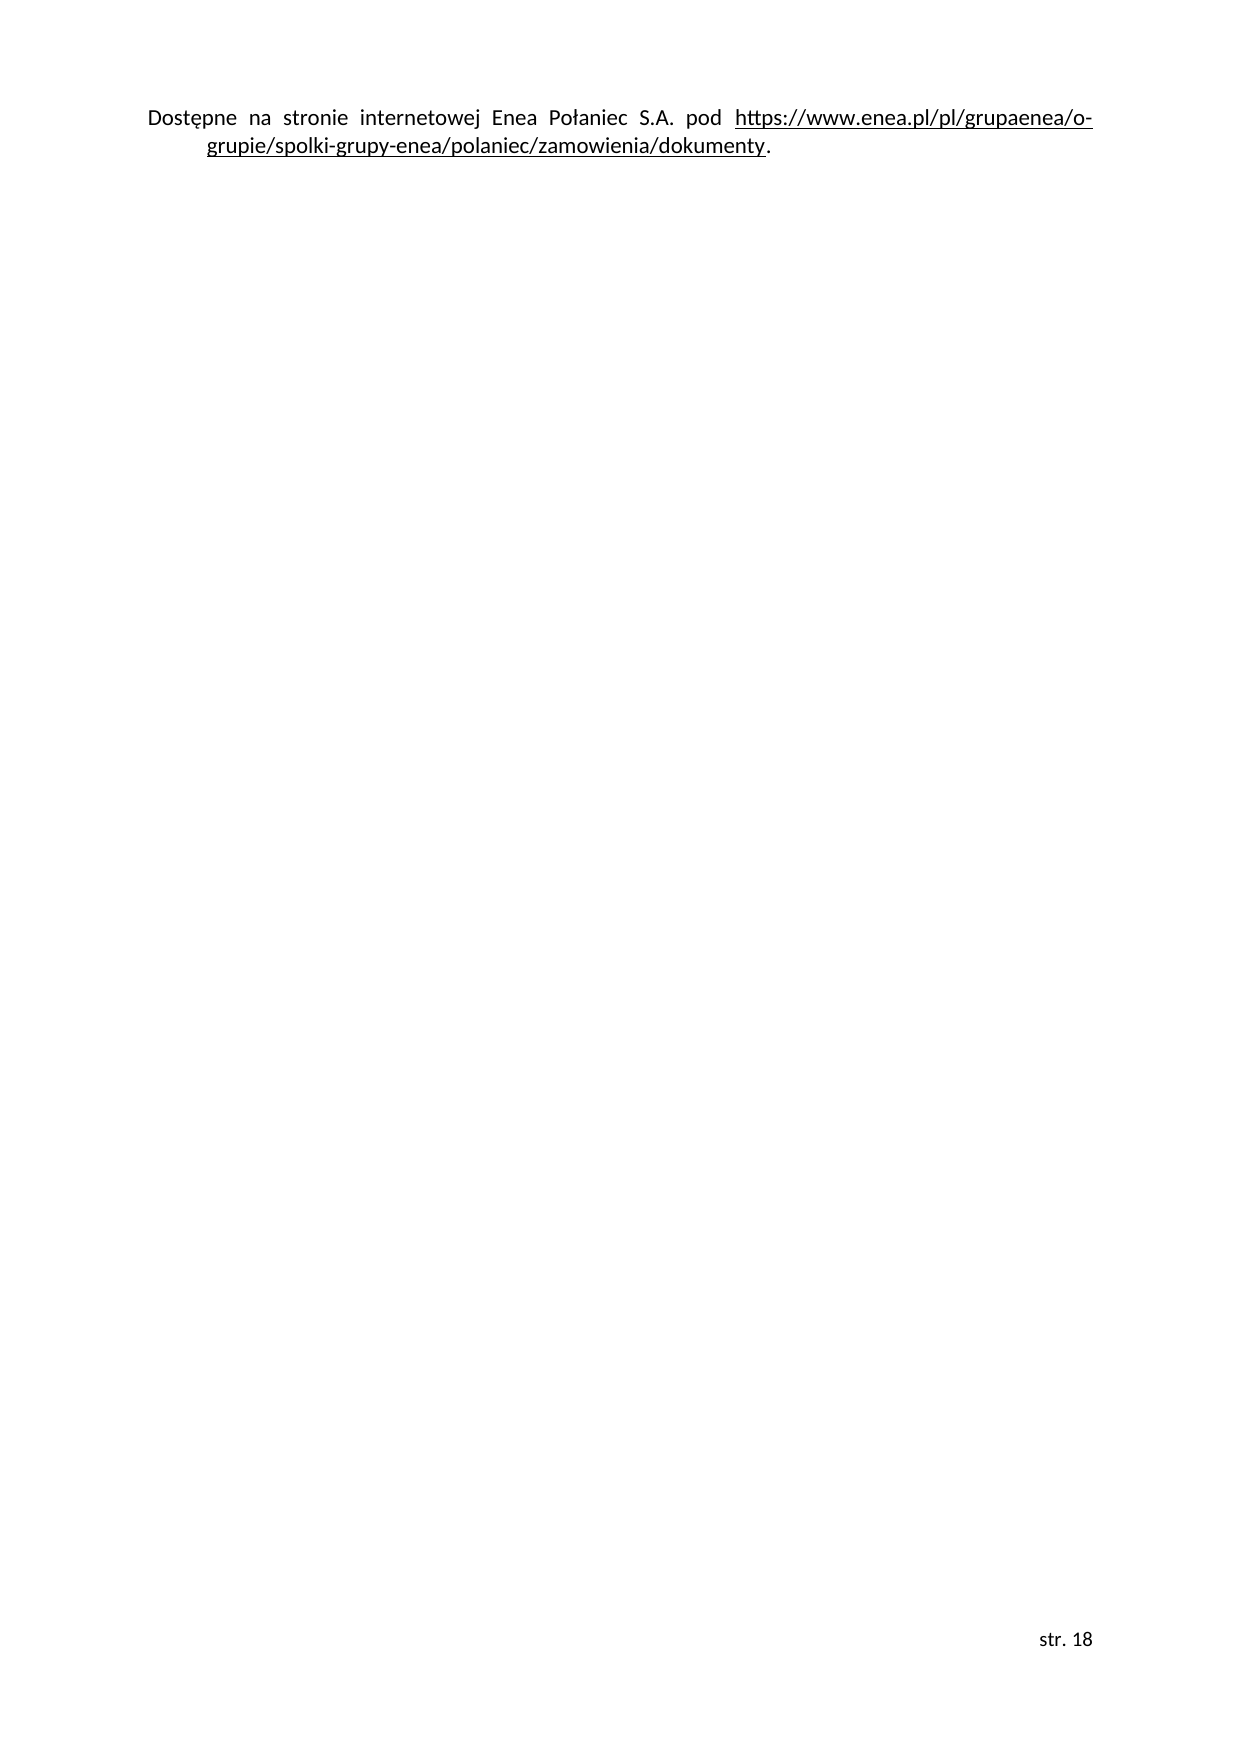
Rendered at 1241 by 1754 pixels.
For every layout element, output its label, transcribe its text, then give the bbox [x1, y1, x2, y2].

text Dostępne na stronie internetowej Enea Połaniec S.A. pod https://www.enea.pl/pl/grupaenea/o-grupie/spolki-grupy-enea/polaniec/zamowienia/dokumenty. [148, 103, 1093, 159]
